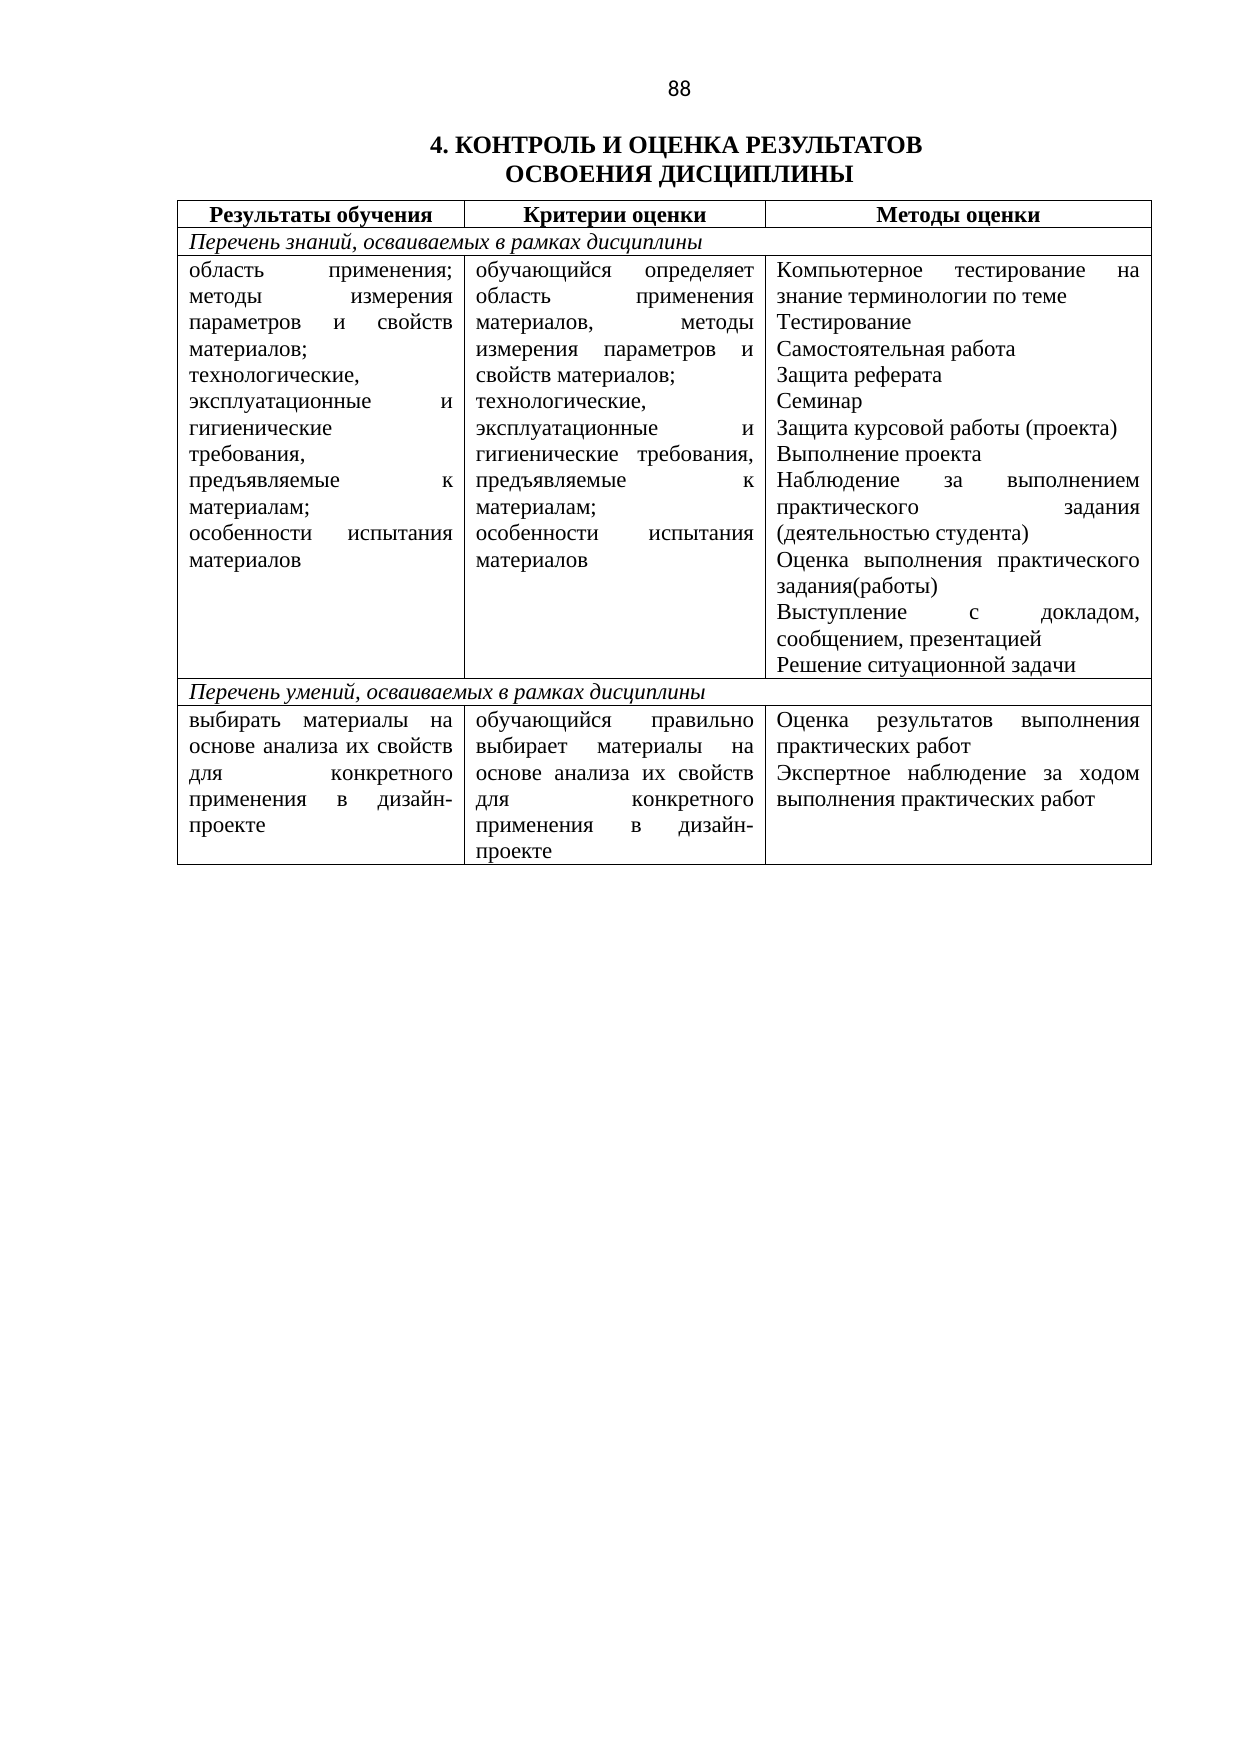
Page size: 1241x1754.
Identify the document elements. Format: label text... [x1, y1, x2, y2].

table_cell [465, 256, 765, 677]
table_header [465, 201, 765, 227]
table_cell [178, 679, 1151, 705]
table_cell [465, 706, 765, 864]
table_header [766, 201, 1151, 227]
text 4. Контроль и оценка результатов освоения ДИСЦИПЛИНЫ [177, 130, 1181, 187]
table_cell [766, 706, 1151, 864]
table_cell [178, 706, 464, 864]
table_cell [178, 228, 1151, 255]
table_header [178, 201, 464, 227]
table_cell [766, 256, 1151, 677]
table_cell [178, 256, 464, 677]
